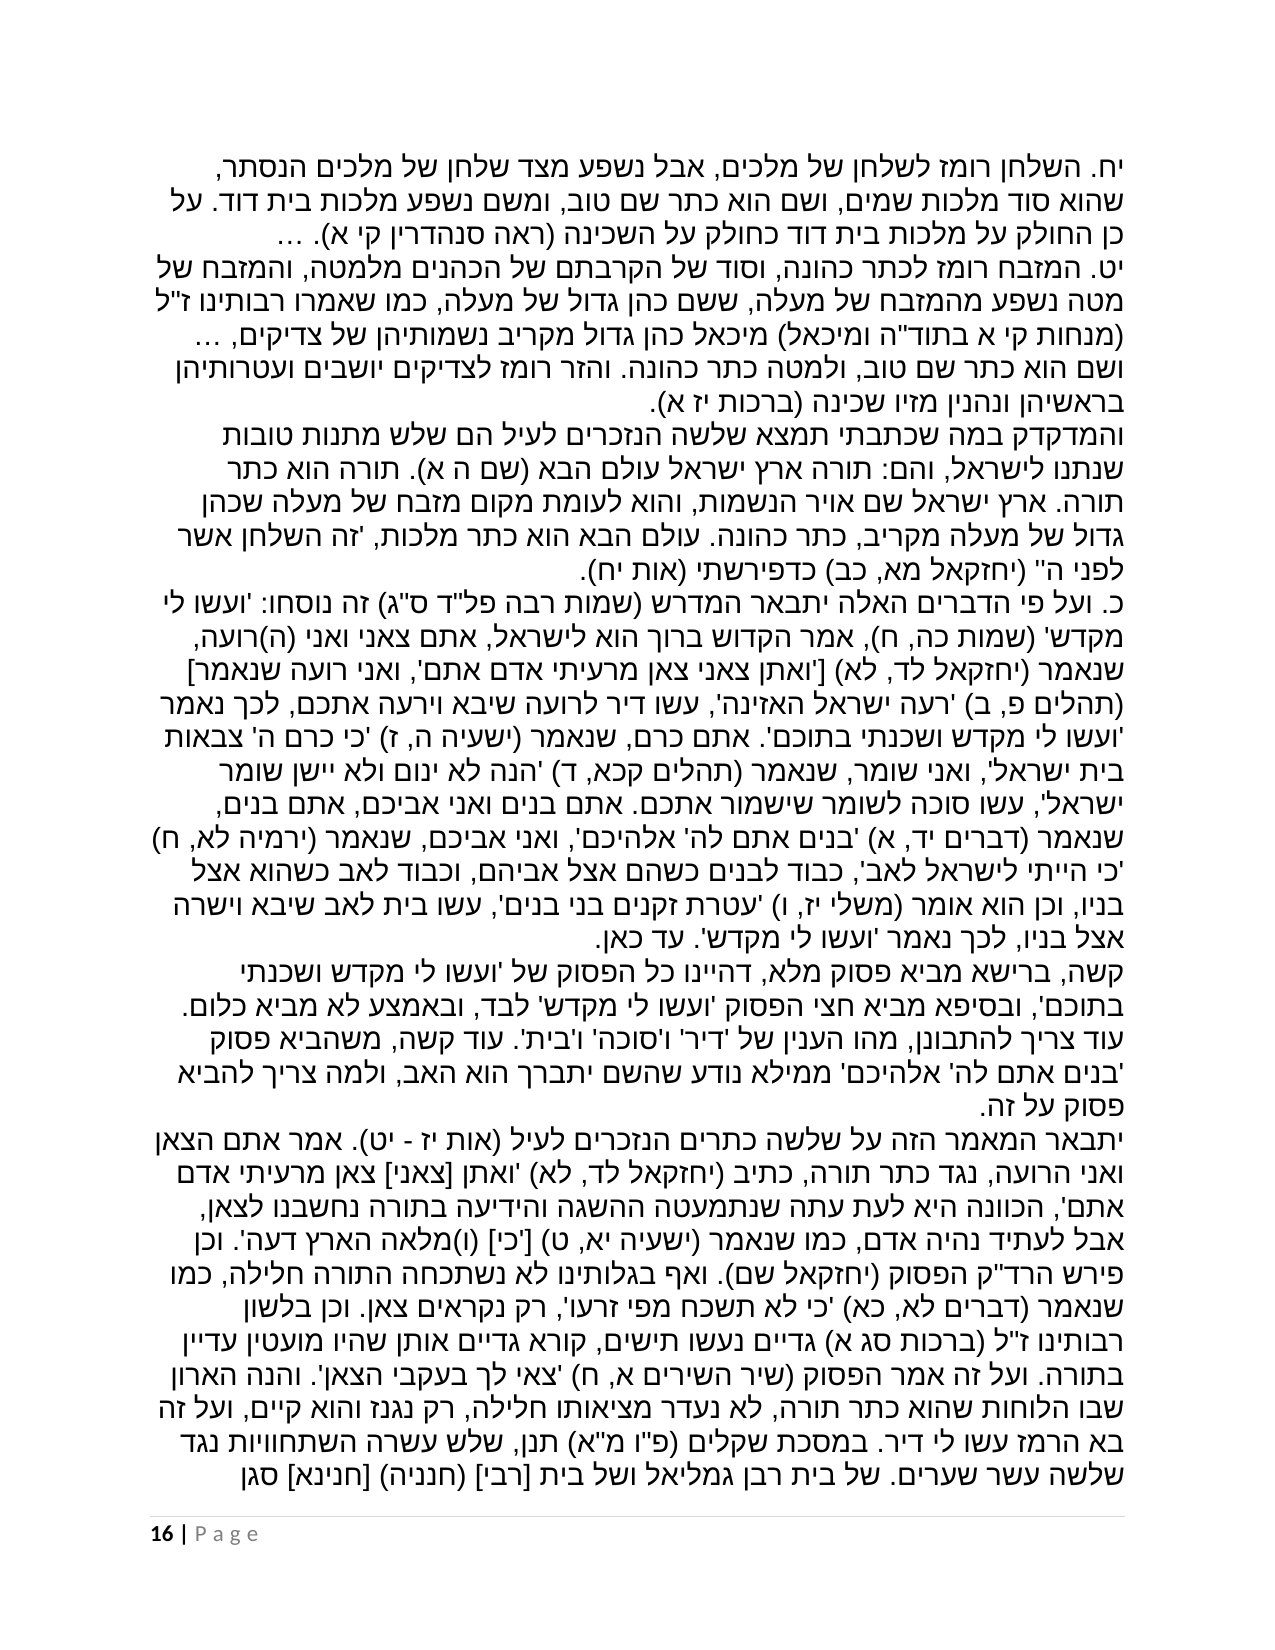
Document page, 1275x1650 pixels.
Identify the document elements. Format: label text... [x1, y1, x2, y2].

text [150, 1123, 1125, 1492]
text והמדקדק במה שכתבתי תמצא שלשה הנזכרים לעיל הם שלש מתנות טובות שנתנו לישראל, והם: תורה ארץ ישראל עולם הבא (שם ה א). תורה הוא כתר תורה. ארץ ישראל שם אויר הנשמות, והוא לעומת מקום מזבח של מעלה שכהן גדול של מעלה מקריב, כתר כהונה. עולם הבא הוא כתר מלכות, 'זה השלחן אשר לפני ה'' (יחזקאל מא, כב) כדפירשתי (אות יח). [150, 418, 1125, 586]
text יח. השלחן רומז לשלחן של מלכים, אבל נשפע מצד שלחן של מלכים הנסתר, שהוא סוד מלכות שמים, ושם הוא כתר שם טוב, ומשם נשפע מלכות בית דוד. על כן החולק על מלכות בית דוד כחולק על השכינה (ראה סנהדרין קי א). … [150, 150, 1125, 251]
text יט. המזבח רומז לכתר כהונה, וסוד של הקרבתם של הכהנים מלמטה, והמזבח של מטה נשפע מהמזבח של מעלה, ששם כהן גדול של מעלה, כמו שאמרו רבותינו ז"ל (מנחות קי א בתוד"ה ומיכאל) מיכאל כהן גדול מקריב נשמותיהן של צדיקים, … ושם הוא כתר שם טוב, ולמטה כתר כהונה. והזר רומז לצדיקים יושבים ועטרותיהן בראשיהן ונהנין מזיו שכינה (ברכות יז א). [150, 251, 1125, 418]
text כ. ועל פי הדברים האלה יתבאר המדרש (שמות רבה פל"ד ס"ג) זה נוסחו: 'ועשו לי מקדש' (שמות כה, ח), אמר הקדוש ברוך הוא לישראל, אתם צאני ואני (ה)רועה, שנאמר (יחזקאל לד, לא) ['ואתן צאני צאן מרעיתי אדם אתם', ואני רועה שנאמר] (תהלים פ, ב) 'רעה ישראל האזינה', עשו דיר לרועה שיבא וירעה אתכם, לכך נאמר 'ועשו לי מקדש ושכנתי בתוכם'. אתם כרם, שנאמר (ישעיה ה, ז) 'כי כרם ה' צבאות בית ישראל', ואני שומר, שנאמר (תהלים קכא, ד) 'הנה לא ינום ולא יישן שומר ישראל', עשו סוכה לשומר שישמור אתכם. אתם בנים ואני אביכם, אתם בנים, שנאמר (דברים יד, א) 'בנים אתם לה' אלהיכם', ואני אביכם, שנאמר (ירמיה לא, ח) 'כי הייתי לישראל לאב', כבוד לבנים כשהם אצל אביהם, וכבוד לאב כשהוא אצל בניו, וכן הוא אומר (משלי יז, ו) 'עטרת זקנים בני בנים', עשו בית לאב שיבא וישרה אצל בניו, לכך נאמר 'ועשו לי מקדש'. עד כאן. [150, 586, 1125, 955]
text קשה, ברישא מביא פסוק מלא, דהיינו כל הפסוק של 'ועשו לי מקדש ושכנתי בתוכם', ובסיפא מביא חצי הפסוק 'ועשו לי מקדש' לבד, ובאמצע לא מביא כלום. עוד צריך להתבונן, מהו הענין של 'דיר' ו'סוכה' ו'בית'. עוד קשה, משהביא פסוק 'בנים אתם לה' אלהיכם' ממילא נודע שהשם יתברך הוא האב, ולמה צריך להביא פסוק על זה. [150, 955, 1125, 1123]
